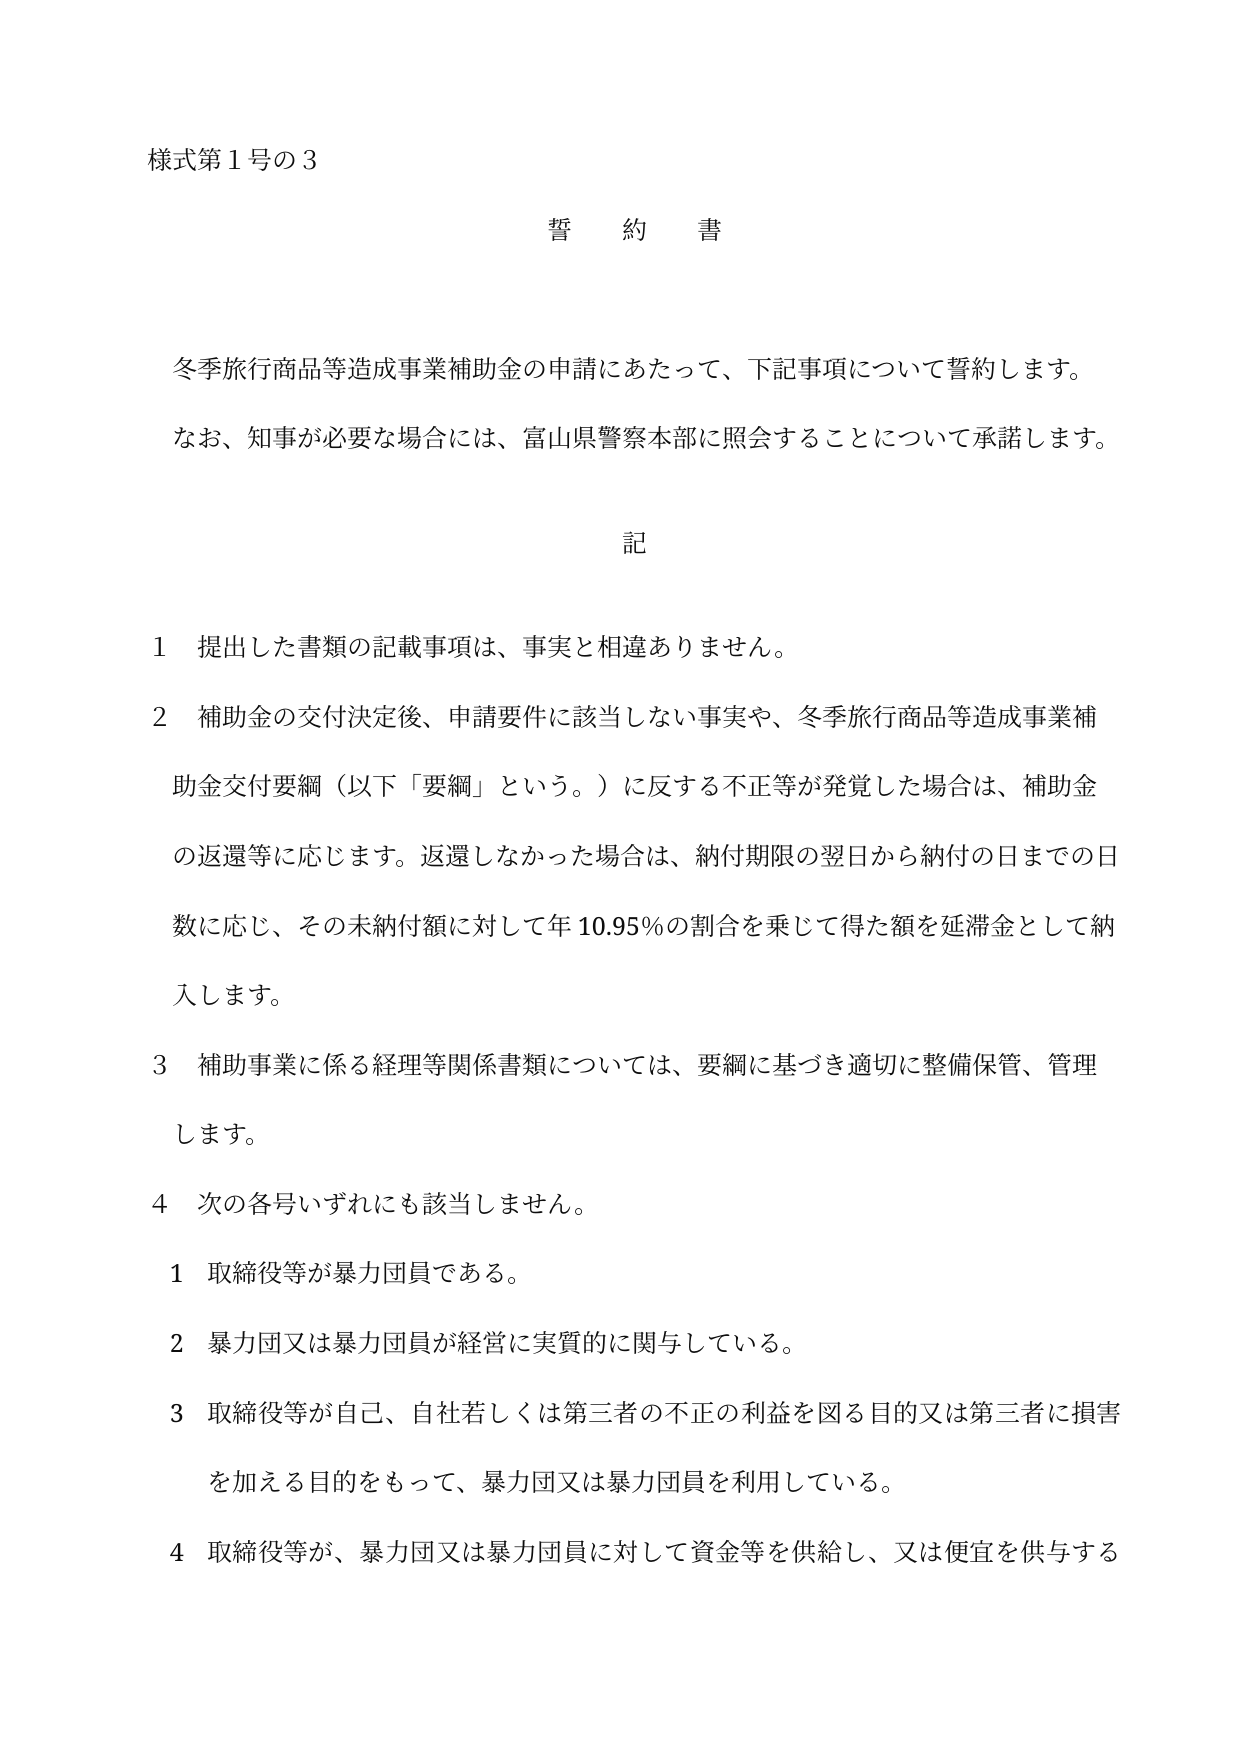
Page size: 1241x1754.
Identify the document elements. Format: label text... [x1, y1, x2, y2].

text ４ 次の各号いずれにも該当しません。 [148, 1168, 1122, 1237]
text なお、知事が必要な場合には、富山県警察本部に照会することについて承諾します。 [148, 402, 1122, 472]
text １ 提出した書類の記載事項は、事実と相違ありません。 [148, 611, 1122, 681]
text ２ 補助金の交付決定後、申請要件に該当しない事実や、冬季旅行商品等造成事業補助金交付要綱（以下「要綱」という。）に反する不正等が発覚した場合は、補助金の返還等に応じます。返還しなかった場合は、納付期限の翌日から納付の日までの日数に応じ、その未納付額に対して年10.95％の割合を乗じて得た額を延滞金として納入します。 [148, 681, 1122, 1028]
list 暴力団又は暴力団員が経営に実質的に関与している。 [169, 1307, 1122, 1376]
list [169, 1516, 1122, 1585]
text 冬季旅行商品等造成事業補助金の申請にあたって、下記事項について誓約します。 [148, 333, 1122, 402]
text 記 [148, 507, 1122, 576]
list 取締役等が暴力団員である。 [169, 1237, 1122, 1307]
text 誓 約 書 [148, 193, 1122, 263]
text ３ 補助事業に係る経理等関係書類については、要綱に基づき適切に整備保管、管理します。 [148, 1028, 1122, 1168]
text 様式第１号の３ [148, 124, 1122, 193]
list 取締役等が自己、自社若しくは第三者の不正の利益を図る目的又は第三者に損害を加える目的をもって、暴力団又は暴力団員を利用している。 [169, 1376, 1122, 1516]
